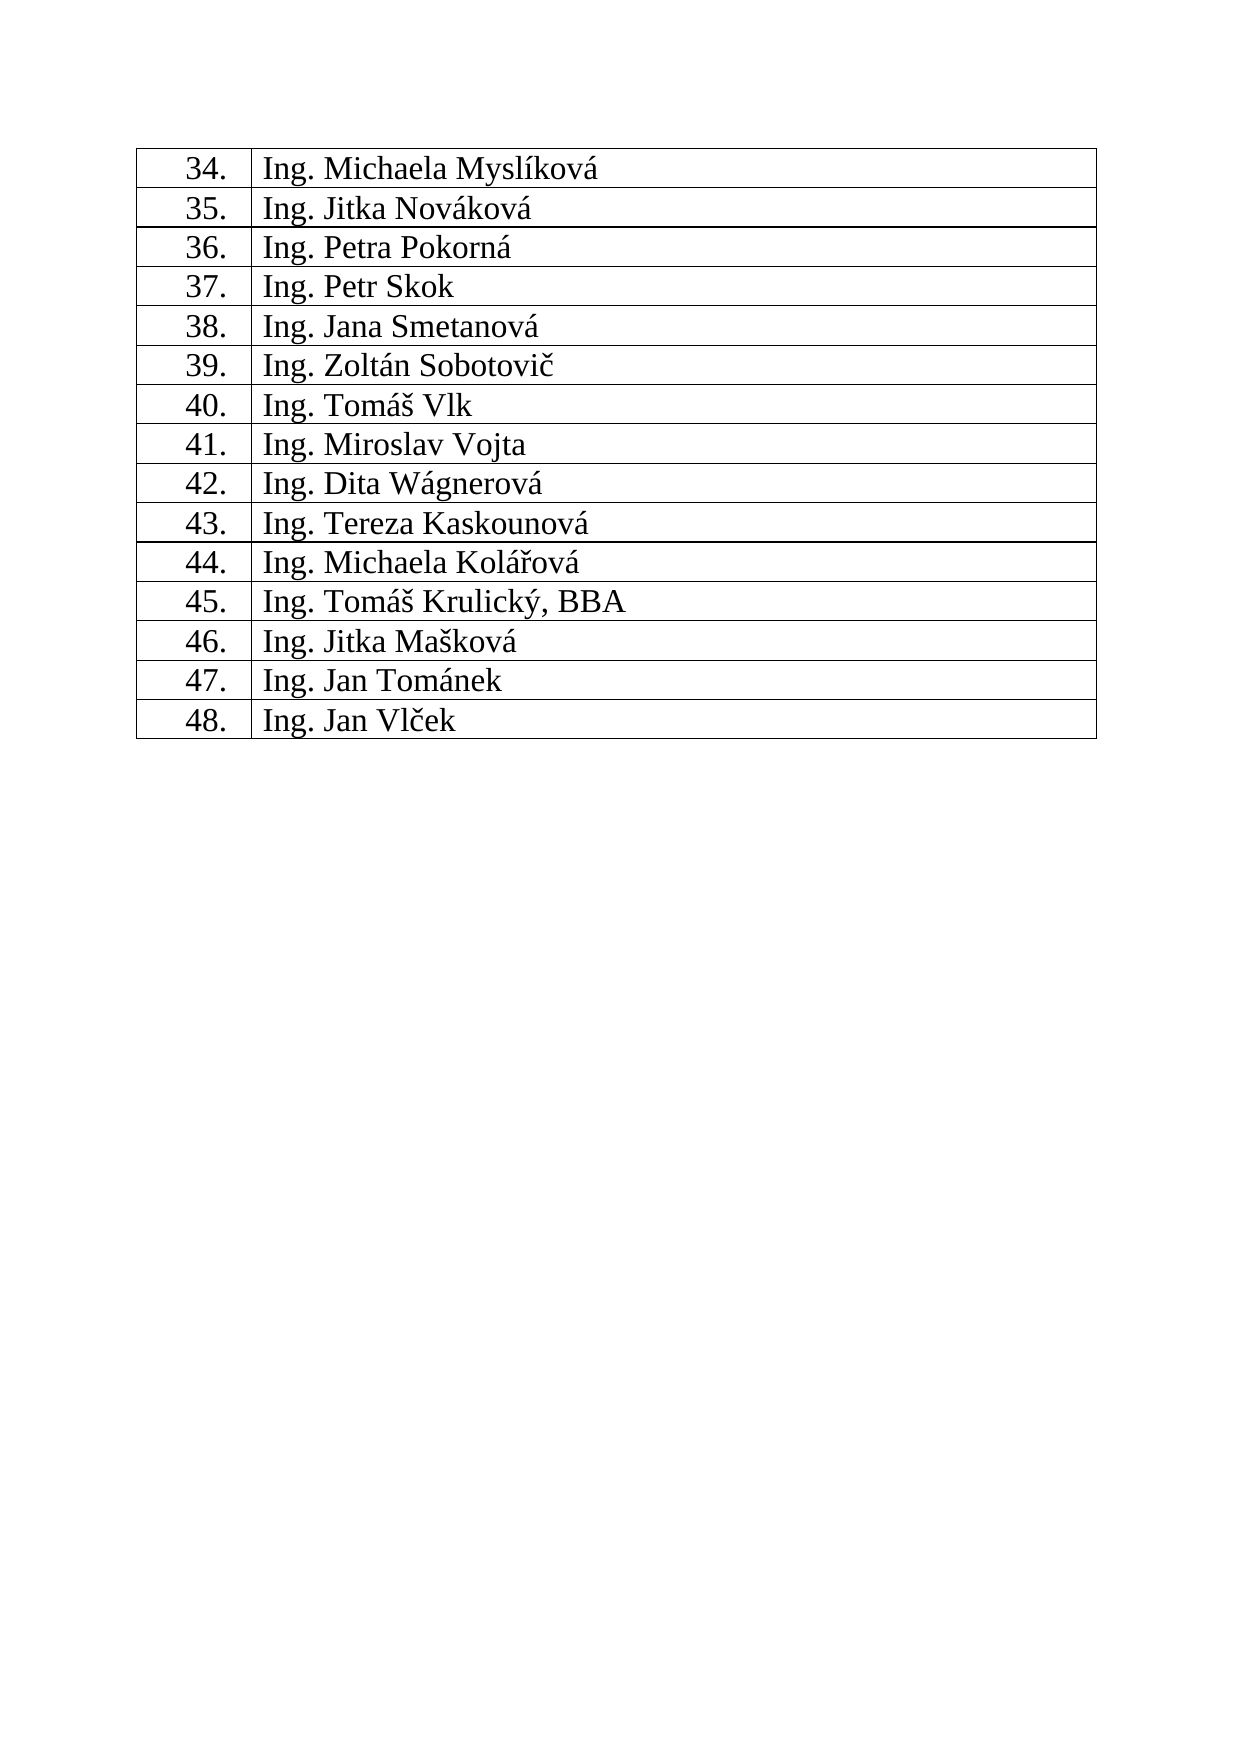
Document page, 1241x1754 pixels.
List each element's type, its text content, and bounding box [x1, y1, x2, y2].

table_cell [137, 621, 251, 659]
table_cell [137, 464, 251, 502]
table_cell Ing. Miroslav Vojta [252, 424, 1096, 463]
table_cell Ing. Tereza Kaskounová [252, 503, 1096, 541]
table_cell Ing. Michaela Kolářová [252, 543, 1096, 581]
table_cell [137, 582, 251, 620]
table_cell [137, 543, 251, 581]
table_cell [137, 188, 251, 226]
table_cell [137, 228, 251, 266]
table_cell [137, 661, 251, 699]
table_cell [137, 424, 251, 463]
table_cell Ing. Jan Vlček [252, 700, 1096, 738]
table_cell Ing. Michaela Myslíková [252, 149, 1096, 187]
table_cell Ing. Dita Wágnerová [252, 464, 1096, 502]
table_cell Ing. Jitka Mašková [252, 621, 1096, 659]
table_cell Ing. Petr Skok [252, 267, 1096, 305]
table_cell [137, 267, 251, 305]
table_cell [137, 503, 251, 541]
table_cell Ing. Jitka Nováková [252, 188, 1096, 226]
table_cell [137, 306, 251, 344]
table_cell Ing. Petra Pokorná [252, 228, 1096, 266]
table_cell Ing. Tomáš Vlk [252, 385, 1096, 423]
table_cell Ing. Jan Tománek [252, 661, 1096, 699]
table_cell [137, 346, 251, 384]
table_cell [137, 385, 251, 423]
table_cell Ing. Jana Smetanová [252, 306, 1096, 344]
table_cell [137, 149, 251, 187]
table_cell [137, 700, 251, 738]
table_cell Ing. Tomáš Krulický, BBA [252, 582, 1096, 620]
table_cell Ing. Zoltán Sobotovič [252, 346, 1096, 384]
